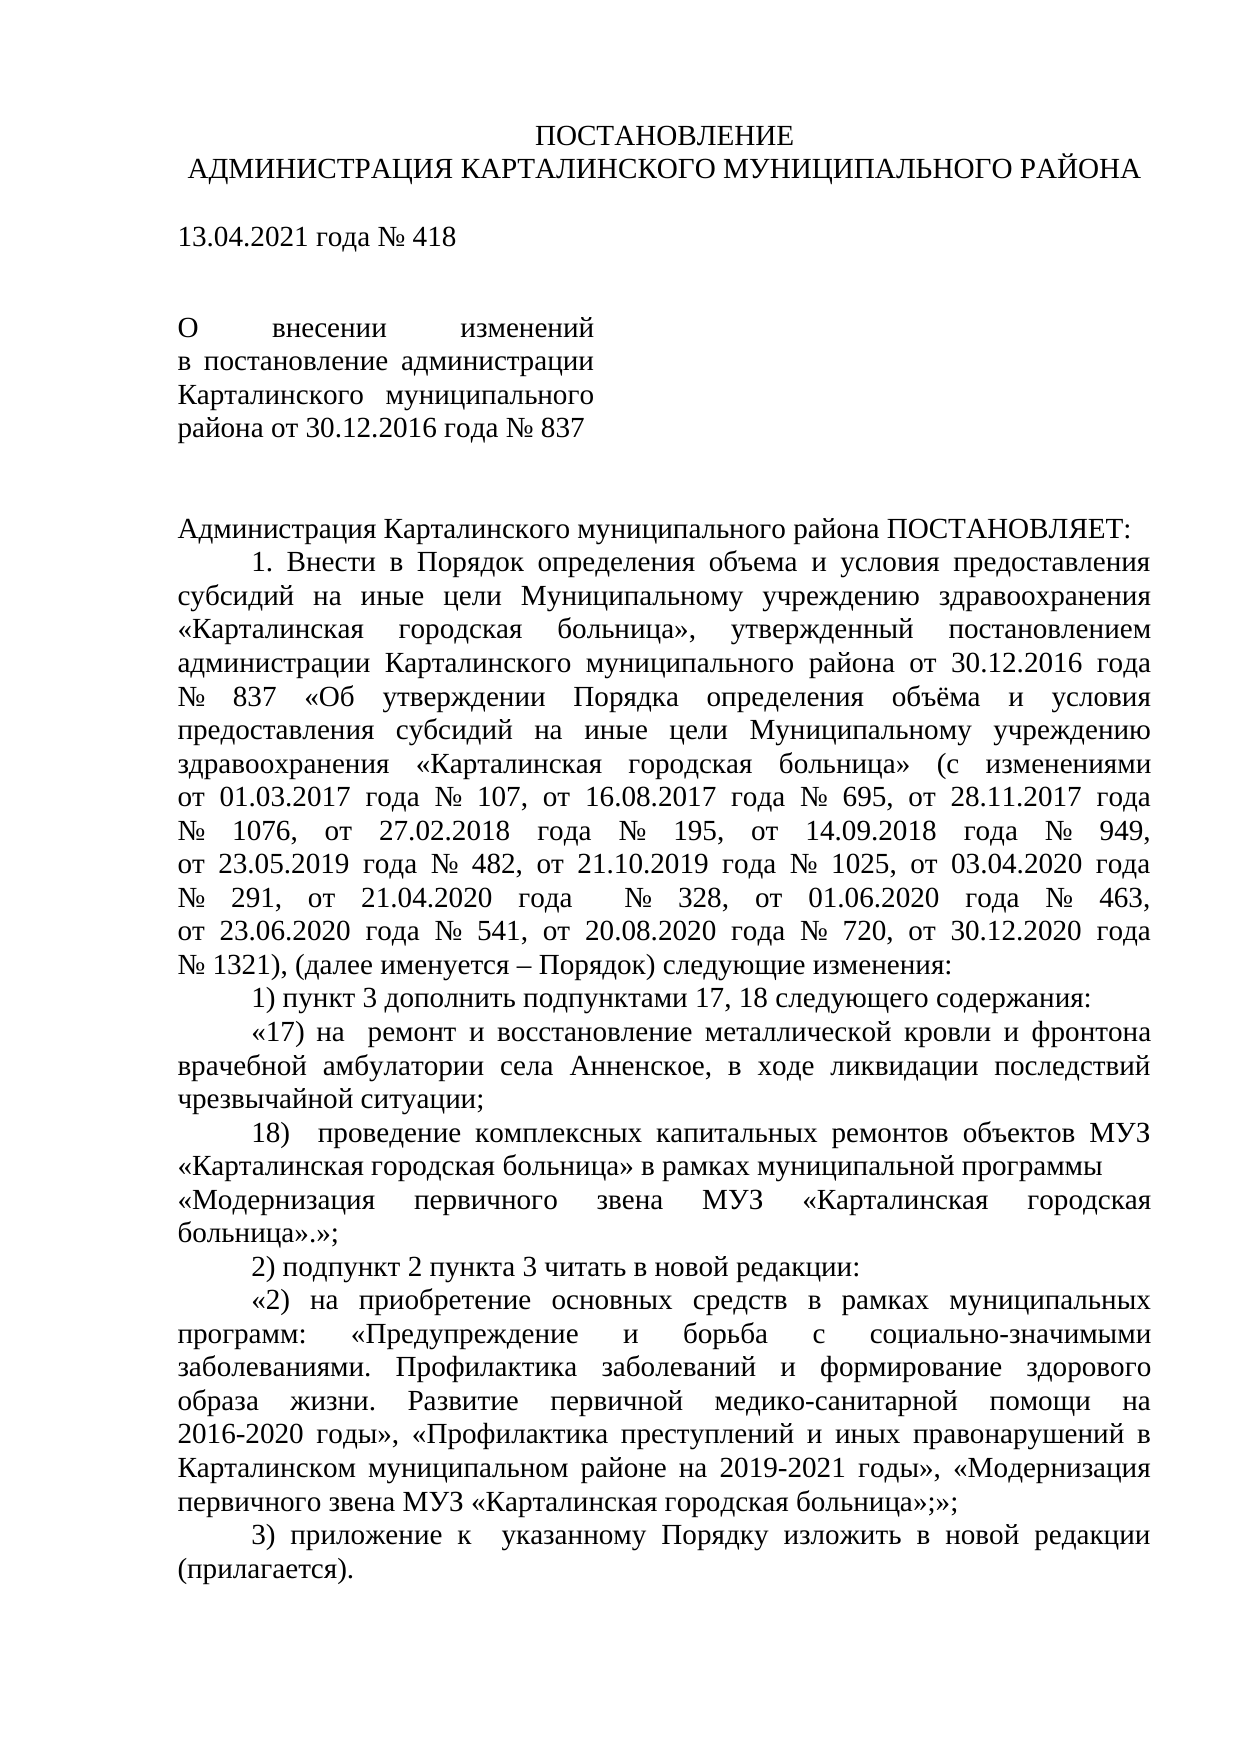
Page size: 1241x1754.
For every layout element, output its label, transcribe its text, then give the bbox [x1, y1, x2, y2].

text «Модернизация первичного звена МУЗ «Карталинская городская больница».»; [177, 1182, 1152, 1249]
text ПОСТАНОВЛЕНИЕ [177, 118, 1152, 152]
text 2) подпункт 2 пункта 3 читать в новой редакции: [177, 1249, 1152, 1282]
text АДМИНИСТРАЦИЯ КАРТАЛИНСКОГО МУНИЦИПАЛЬНОГО РАЙОНА [177, 152, 1152, 185]
text 18) проведение комплексных капитальных ремонтов объектов МУЗ «Карталинская городская больница» в рамках муниципальной программы [177, 1115, 1152, 1182]
text 1. Внести в Порядок определения объема и условия предоставления субсидий на иные цели Муниципальному учреждению здравоохранения «Карталинская городская больница», утвержденный постановлением администрации Карталинского муниципального района от 30.12.2016 года № 837 «Об утверждении Порядка определения объёма и условия предоставления субсидий на иные цели Муниципальному учреждению здравоохранения «Карталинская городская больница» (с изменениями от 01.03.2017 года № 107, от 16.08.2017 года № 695, от 28.11.2017 года № 1076, от 27.02.2018 года № 195, от 14.09.2018 года № 949, от 23.05.2019 года № 482, от 21.10.2019 года № 1025, от 03.04.2020 года № 291, от 21.04.2020 года № 328, от 01.06.2020 года № 463, от 23.06.2020 года № 541, от 20.08.2020 года № 720, от 30.12.2020 года № 1321), (далее именуется – Порядок) следующие изменения: [177, 544, 1152, 981]
text «2) на приобретение основных средств в рамках муниципальных программ: «Предупреждение и борьба с социально-значимыми заболеваниями. Профилактика заболеваний и формирование здорового образа жизни. Развитие первичной медико-санитарной помощи на 2016-2020 годы», «Профилактика преступлений и иных правонарушений в Карталинском муниципальном районе на 2019-2021 годы», «Модернизация первичного звена МУЗ «Карталинская городская больница»;»; [177, 1282, 1152, 1517]
text «17) на ремонт и восстановление металлической кровли и фронтона врачебной амбулатории села Анненское, в ходе ликвидации последствий чрезвычайной ситуации; [177, 1014, 1152, 1115]
text 13.04.2021 года № 418 [177, 219, 1152, 252]
text 3) приложение к указанному Порядку изложить в новой редакции (прилагается). [177, 1517, 1152, 1584]
text Администрация Карталинского муниципального района ПОСТАНОВЛЯЕТ: [177, 511, 1152, 544]
table_header О внесении изменений в постановление администрации Карталинского муниципального района от 30.12.2016 года № 837 [166, 310, 605, 444]
text 1) пункт 3 дополнить подпунктами 17, 18 следующего содержания: [177, 981, 1152, 1014]
